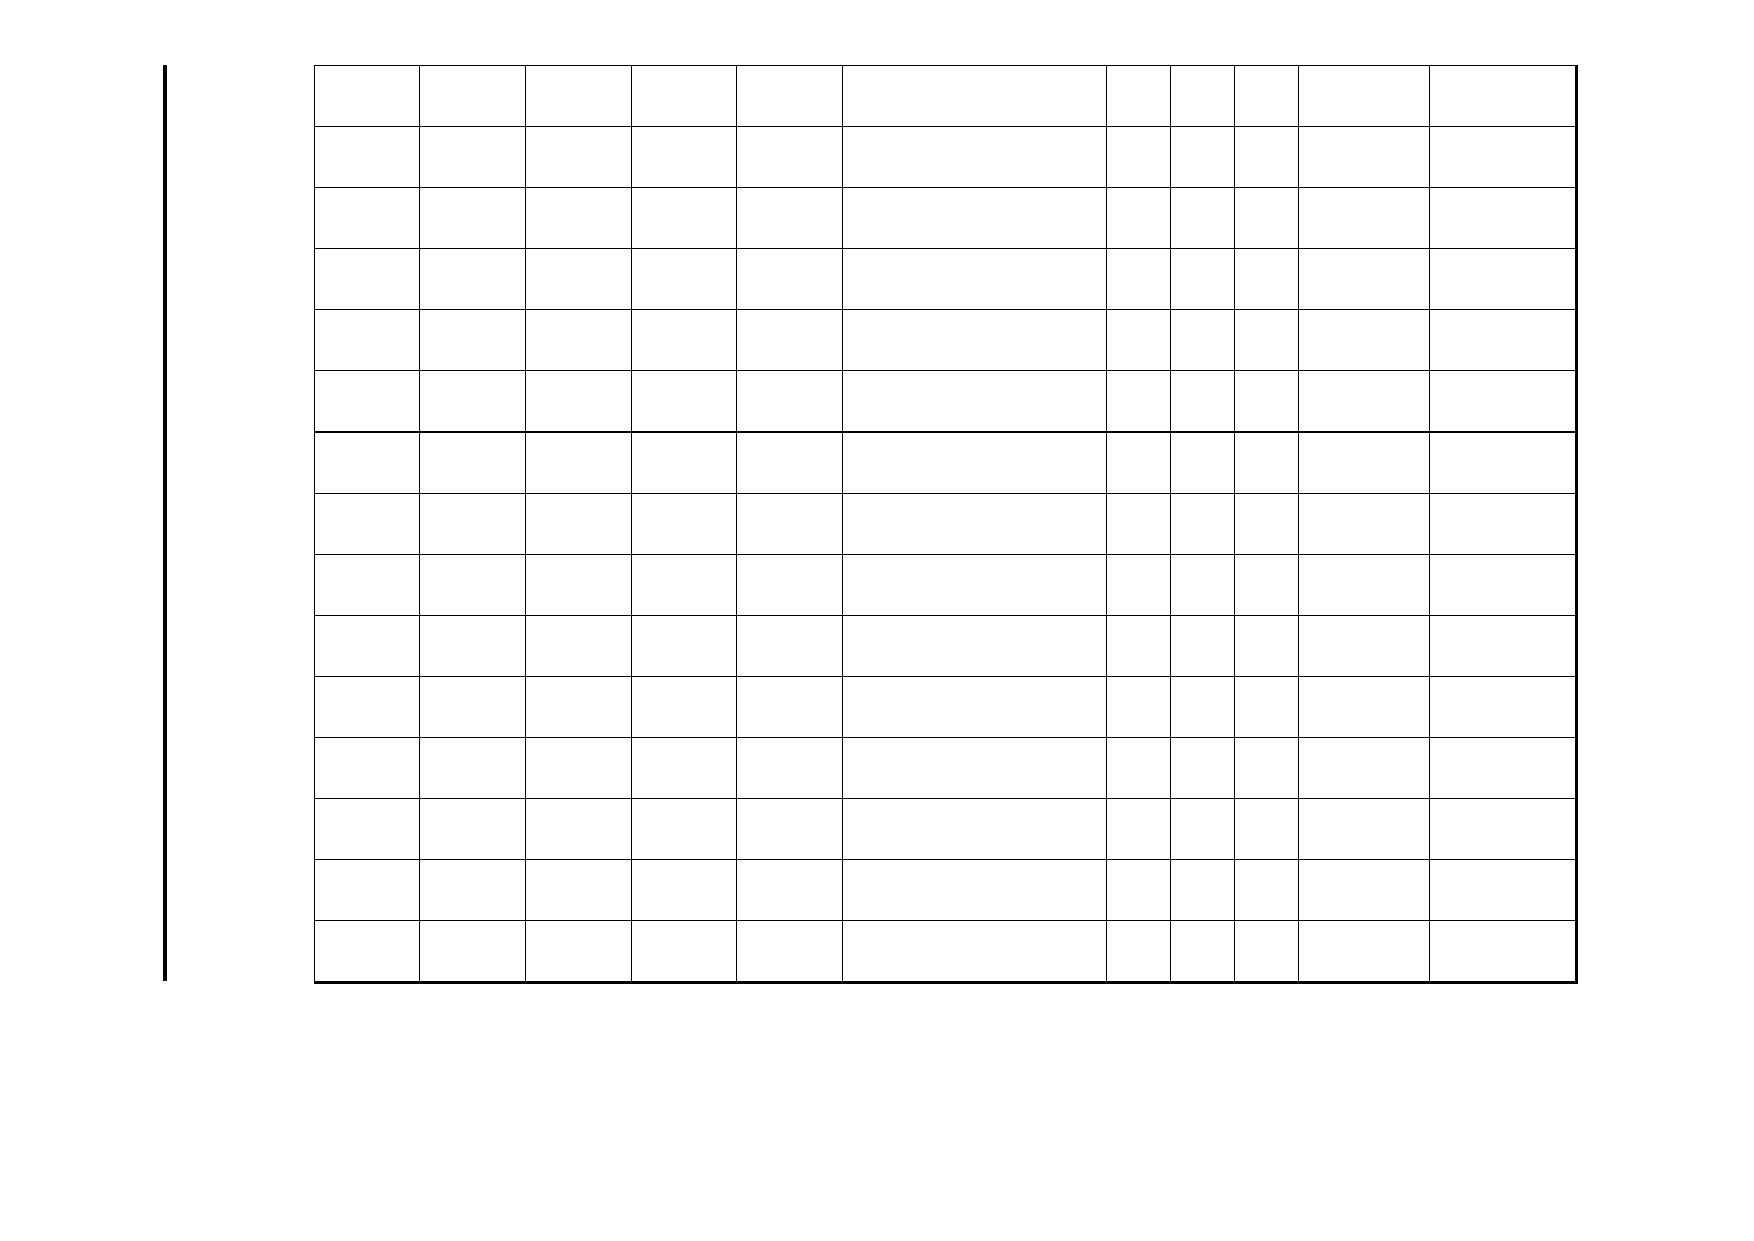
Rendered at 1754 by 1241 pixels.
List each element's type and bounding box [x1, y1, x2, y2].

table_cell [1107, 249, 1170, 309]
table_cell [1171, 738, 1234, 798]
table_cell [1299, 188, 1429, 248]
table_cell [315, 616, 419, 676]
table_cell [737, 860, 842, 920]
table_cell [1171, 921, 1234, 981]
table_cell [737, 921, 842, 981]
table_cell [843, 738, 1106, 798]
table_cell [1107, 310, 1170, 370]
table_cell [1171, 249, 1234, 309]
table_cell [1430, 127, 1575, 187]
table_cell [1107, 66, 1170, 126]
table_cell [420, 860, 525, 920]
table_cell [1235, 371, 1298, 431]
table_cell [632, 799, 736, 859]
table_cell [1171, 616, 1234, 676]
table_cell [1171, 494, 1234, 553]
table_cell [526, 616, 631, 676]
table_cell [526, 433, 631, 492]
table_cell [420, 371, 525, 431]
table_cell [843, 799, 1106, 859]
table_cell [1430, 66, 1575, 126]
table_cell [1107, 616, 1170, 676]
table_cell [1235, 860, 1298, 920]
table_cell [420, 249, 525, 309]
table_cell [1430, 310, 1575, 370]
table_cell [1430, 433, 1575, 492]
table_cell [1430, 371, 1575, 431]
table_cell [315, 371, 419, 431]
table_cell [1107, 860, 1170, 920]
table_cell [1430, 555, 1575, 614]
table_cell [1171, 127, 1234, 187]
table_cell [632, 860, 736, 920]
table_cell [1235, 921, 1298, 981]
table_cell [420, 677, 525, 737]
table_cell [843, 860, 1106, 920]
table_cell [843, 249, 1106, 309]
table_cell [1430, 738, 1575, 798]
table_cell [632, 249, 736, 309]
table_cell [420, 555, 525, 614]
table_cell [315, 310, 419, 370]
table_cell [420, 799, 525, 859]
table_cell [843, 677, 1106, 737]
table_cell [1430, 799, 1575, 859]
table_cell [843, 433, 1106, 492]
table_cell [737, 249, 842, 309]
table_cell [315, 127, 419, 187]
table_cell [1107, 371, 1170, 431]
table_cell [737, 310, 842, 370]
table_cell [315, 66, 419, 126]
table_cell [843, 310, 1106, 370]
table_cell [1107, 921, 1170, 981]
table_cell [420, 921, 525, 981]
table_cell [737, 127, 842, 187]
table_cell [420, 433, 525, 492]
table_cell [1171, 310, 1234, 370]
table_cell [315, 494, 419, 553]
table_cell [632, 66, 736, 126]
table_cell [1430, 860, 1575, 920]
table_cell [1299, 433, 1429, 492]
table_cell [1299, 249, 1429, 309]
table_cell [1299, 371, 1429, 431]
table_cell [1235, 127, 1298, 187]
table_cell [526, 127, 631, 187]
table_cell [843, 616, 1106, 676]
table_cell [1299, 677, 1429, 737]
table_cell [1299, 494, 1429, 553]
table_cell [315, 738, 419, 798]
table_cell [420, 738, 525, 798]
table_cell [526, 799, 631, 859]
table_cell [1107, 677, 1170, 737]
table_cell [632, 127, 736, 187]
table_cell [1430, 616, 1575, 676]
table_cell [526, 66, 631, 126]
table_cell [315, 799, 419, 859]
table_cell [1171, 799, 1234, 859]
table_cell [737, 799, 842, 859]
table_cell [420, 188, 525, 248]
table_cell [526, 555, 631, 614]
table_cell [1235, 249, 1298, 309]
table_cell [1171, 433, 1234, 492]
table_cell [526, 188, 631, 248]
table_cell [1107, 188, 1170, 248]
table_cell [737, 66, 842, 126]
table_cell [1299, 555, 1429, 614]
table_cell [315, 188, 419, 248]
table_cell [1235, 738, 1298, 798]
table_cell [1235, 433, 1298, 492]
table_cell [1107, 799, 1170, 859]
table_cell [1235, 677, 1298, 737]
table_cell [632, 738, 736, 798]
table_cell [1430, 188, 1575, 248]
table_cell [315, 677, 419, 737]
table_cell [1107, 433, 1170, 492]
table_cell [420, 66, 525, 126]
table_cell [315, 860, 419, 920]
table_cell [420, 127, 525, 187]
table_cell [420, 616, 525, 676]
table_cell [420, 494, 525, 553]
table_cell [420, 310, 525, 370]
table_cell [1299, 921, 1429, 981]
table_cell [1107, 127, 1170, 187]
table_cell [526, 738, 631, 798]
table_cell [632, 494, 736, 553]
table_cell [1107, 555, 1170, 614]
table_cell [1299, 616, 1429, 676]
table_cell [843, 127, 1106, 187]
table_cell [1235, 310, 1298, 370]
table_cell [737, 188, 842, 248]
table_cell [526, 371, 631, 431]
table_cell [843, 921, 1106, 981]
table_cell [737, 371, 842, 431]
table_cell [1299, 860, 1429, 920]
table_cell [1235, 616, 1298, 676]
table_cell [315, 555, 419, 614]
table_cell [737, 738, 842, 798]
table_cell [1235, 66, 1298, 126]
table_cell [632, 921, 736, 981]
table_cell [1171, 555, 1234, 614]
table_cell [1235, 555, 1298, 614]
table_cell [1430, 249, 1575, 309]
table_cell [1299, 738, 1429, 798]
table_cell [1171, 66, 1234, 126]
table_cell [315, 249, 419, 309]
table_cell [1430, 677, 1575, 737]
table_cell [1171, 371, 1234, 431]
table_cell [843, 188, 1106, 248]
table_cell [737, 555, 842, 614]
table_cell [1171, 677, 1234, 737]
table_cell [1430, 921, 1575, 981]
table_cell [526, 249, 631, 309]
table_cell [526, 310, 631, 370]
table_cell [1235, 799, 1298, 859]
table_cell [315, 921, 419, 981]
table_cell [1107, 738, 1170, 798]
table_cell [632, 433, 736, 492]
table_cell [1235, 494, 1298, 553]
table_cell [737, 433, 842, 492]
table_cell [1171, 860, 1234, 920]
table_cell [1299, 799, 1429, 859]
table_cell [843, 555, 1106, 614]
table_cell [737, 616, 842, 676]
table_cell [526, 494, 631, 553]
table_cell [526, 677, 631, 737]
table_cell [737, 494, 842, 553]
table_cell [632, 677, 736, 737]
table_cell [1235, 188, 1298, 248]
table_cell [632, 616, 736, 676]
table_cell [1107, 494, 1170, 553]
table_cell [843, 371, 1106, 431]
table_cell [1171, 188, 1234, 248]
table_cell [632, 188, 736, 248]
table_cell [632, 555, 736, 614]
table_cell [737, 677, 842, 737]
table_cell [632, 310, 736, 370]
table_cell [315, 433, 419, 492]
table_cell [1299, 66, 1429, 126]
table_cell [1299, 127, 1429, 187]
table_cell [632, 371, 736, 431]
table_cell [843, 494, 1106, 553]
table_cell [843, 66, 1106, 126]
table_cell [1430, 494, 1575, 553]
table_cell [526, 921, 631, 981]
table_cell [526, 860, 631, 920]
table_cell [1299, 310, 1429, 370]
